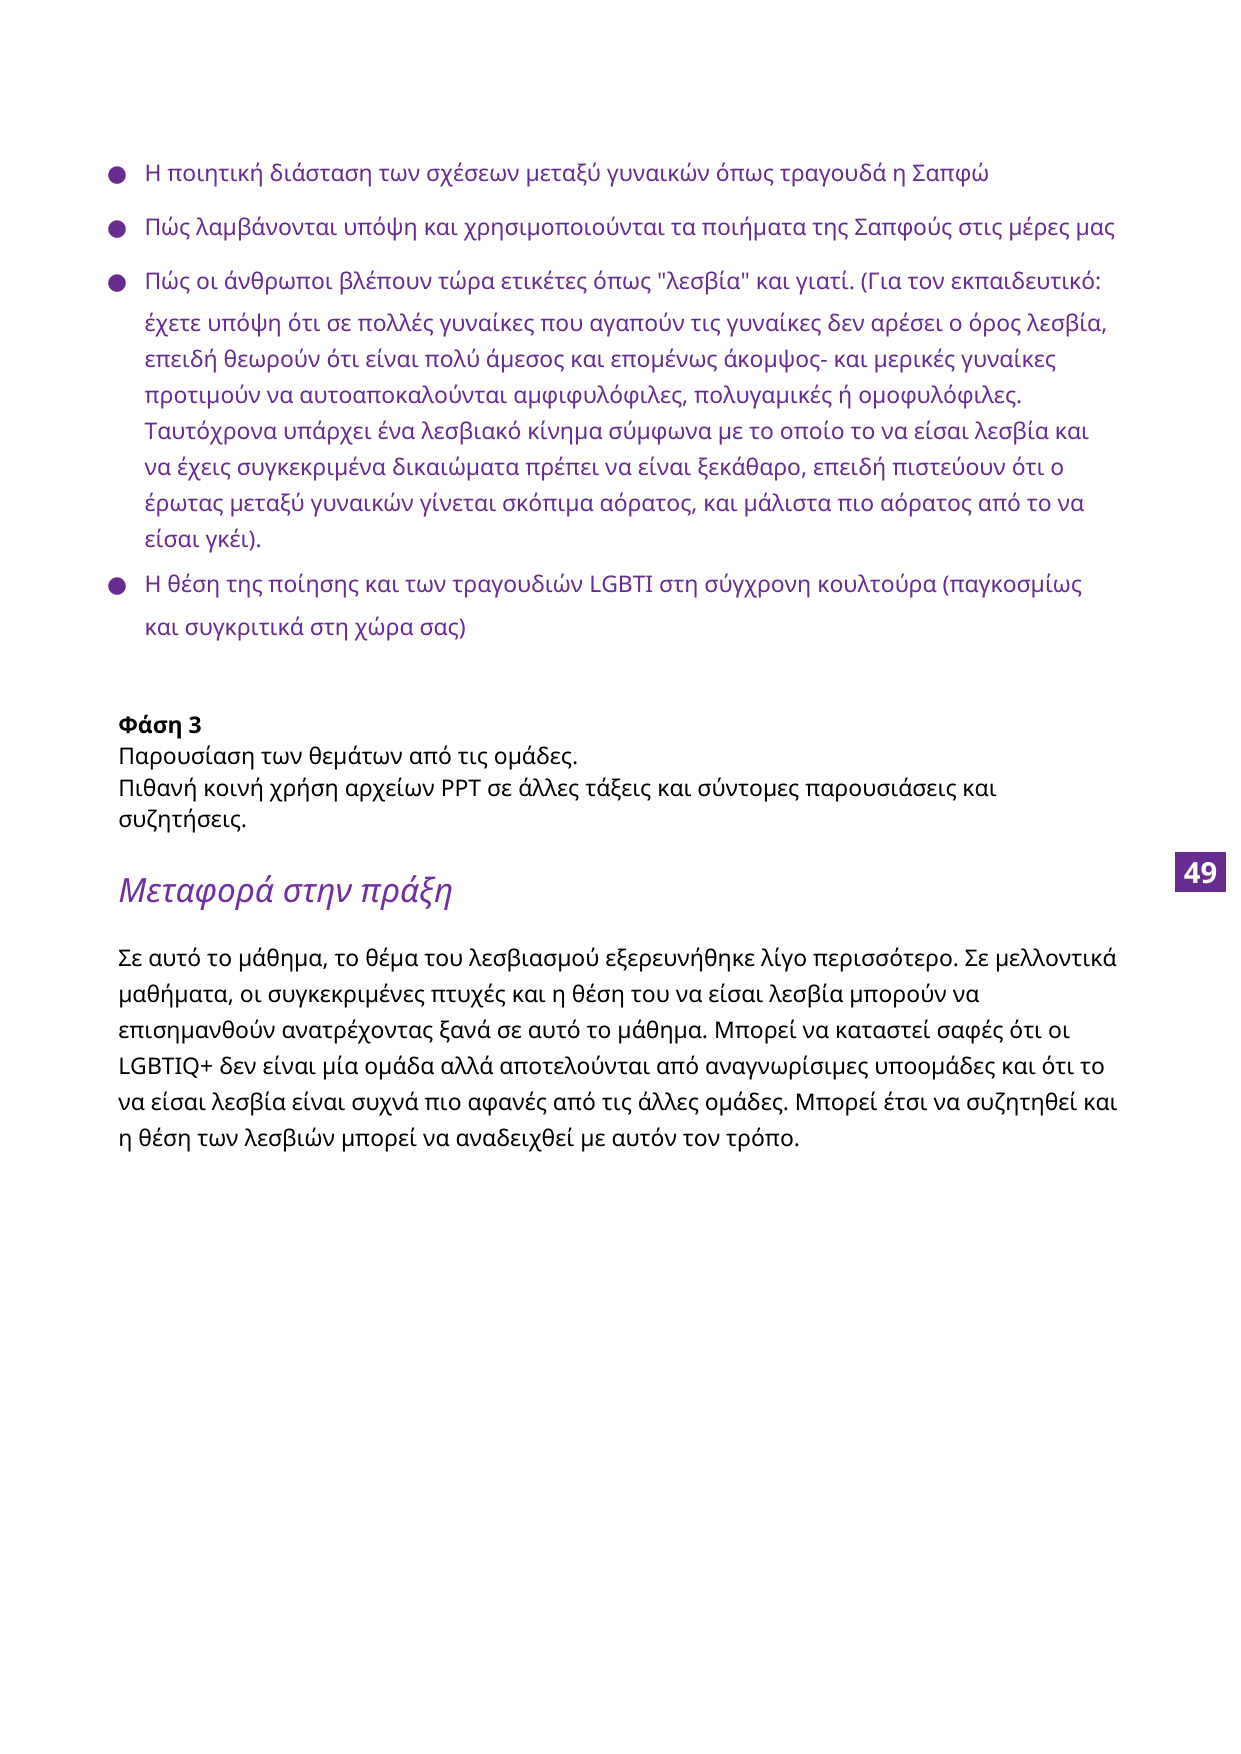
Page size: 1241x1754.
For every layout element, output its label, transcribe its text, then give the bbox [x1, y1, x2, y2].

text Παρουσίαση των θεμάτων από τις ομάδες. [118, 740, 1122, 771]
text Μεταφορά στην πράξη [118, 867, 1122, 912]
text Πιθανή κοινή χρήση αρχείων PPT σε άλλες τάξεις και σύντομες παρουσιάσεις και συζητήσεις. [118, 771, 1122, 834]
list Πώς λαμβάνονται υπόψη και χρησιμοποιούνται τα ποιήματα της Σαπφούς στις μέρες μας [107, 202, 1122, 248]
list Η ποιητική διάσταση των σχέσεων μεταξύ γυναικών όπως τραγουδά η Σαπφώ [107, 148, 1122, 194]
list Πώς οι άνθρωποι βλέπουν τώρα ετικέτες όπως "λεσβία" και γιατί. (Για τον εκπαιδευτικό: έχετε υπόψη ότι σε πολλές γυναίκες που αγαπούν τις γυναίκες δεν αρέσει ο όρος λεσβία, επειδή θεωρούν ότι είναι πολύ άμεσος και επομένως άκομψος- και μερικές γυναίκες προτιμούν να αυτοαποκαλούνται αμφιφυλόφιλες, πολυγαμικές ή ομοφυλόφιλες. Ταυτόχρονα υπάρχει ένα λεσβιακό κίνημα σύμφωνα με το οποίο το να είσαι λεσβία και να έχεις συγκεκριμένα δικαιώματα πρέπει να είναι ξεκάθαρο, επειδή πιστεύουν ότι ο έρωτας μεταξύ γυναικών γίνεται σκόπιμα αόρατος, και μάλιστα πιο αόρατος από το να είσαι γκέι). [107, 256, 1122, 554]
text Φάση 3 [118, 709, 1122, 740]
text Σε αυτό το μάθημα, το θέμα του λεσβιασμού εξερευνήθηκε λίγο περισσότερο. Σε μελλοντικά μαθήματα, οι συγκεκριμένες πτυχές και η θέση του να είσαι λεσβία μπορούν να επισημανθούν ανατρέχοντας ξανά σε αυτό το μάθημα. Μπορεί να καταστεί σαφές ότι οι LGBTIQ+ δεν είναι μία ομάδα αλλά αποτελούνται από αναγνωρίσιμες υποομάδες και ότι το να είσαι λεσβία είναι συχνά πιο αφανές από τις άλλες ομάδες. Μπορεί έτσι να συζητηθεί και η θέση των λεσβιών μπορεί να αναδειχθεί με αυτόν τον τρόπο. [118, 942, 1122, 1153]
list Η θέση της ποίησης και των τραγουδιών LGBTI στη σύγχρονη κουλτούρα (παγκοσμίως και συγκριτικά στη χώρα σας) [107, 559, 1122, 642]
